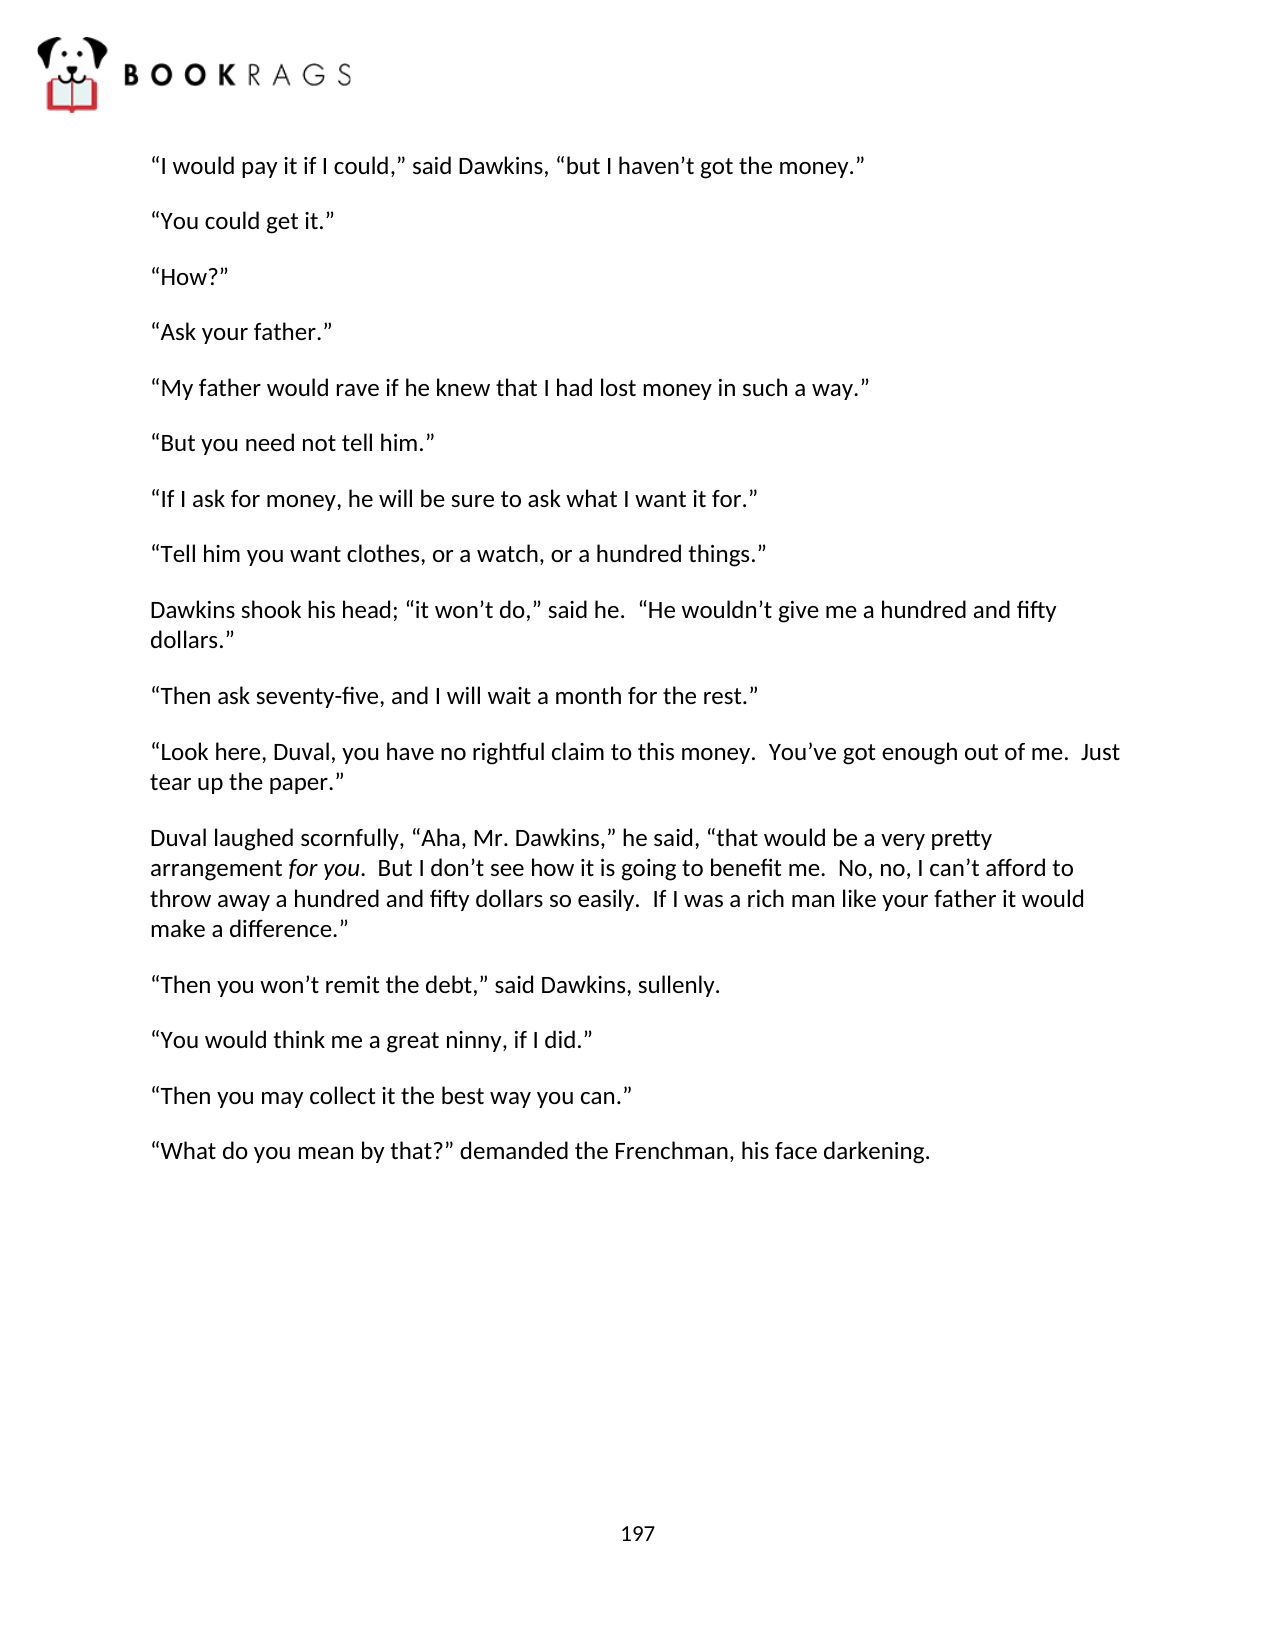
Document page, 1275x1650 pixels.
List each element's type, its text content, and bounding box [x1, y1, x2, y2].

text “How?” [150, 261, 1125, 292]
text “Ask your father.” [150, 317, 1125, 347]
picture [37, 37, 351, 113]
text “But you need not tell him.” [150, 428, 1125, 458]
text “What do you mean by that?” demanded the Frenchman, his face darkening. [150, 1135, 1125, 1166]
text “Then ask seventy-five, and I will wait a month for the rest.” [150, 680, 1125, 711]
text “Look here, Duval, you have no rightful claim to this money. You’ve got enough out of me. Just tear up the paper.” [150, 736, 1125, 797]
text “Then you may collect it the best way you can.” [150, 1080, 1125, 1110]
text “You would think me a great ninny, if I did.” [150, 1024, 1125, 1055]
text “I would pay it if I could,” said Dawkins, “but I haven’t got the money.” [150, 150, 1125, 181]
text Duval laughed scornfully, “Aha, Mr. Dawkins,” he said, “that would be a very pretty arrangement for you. But I don’t see how it is going to benefit me. No, no, I can’t afford to throw away a hundred and fifty dollars so easily. If I was a rich man like your father it would make a difference.” [150, 822, 1125, 944]
text “If I ask for money, he will be sure to ask what I want it for.” [150, 483, 1125, 514]
text Dawkins shook his head; “it won’t do,” said he. “He wouldn’t give me a hundred and fifty dollars.” [150, 594, 1125, 655]
text “Tell him you want clothes, or a watch, or a hundred things.” [150, 539, 1125, 569]
text “My father would rave if he knew that I had lost money in such a way.” [150, 372, 1125, 403]
text “You could get it.” [150, 206, 1125, 236]
text “Then you won’t remit the debt,” said Dawkins, sullenly. [150, 969, 1125, 999]
